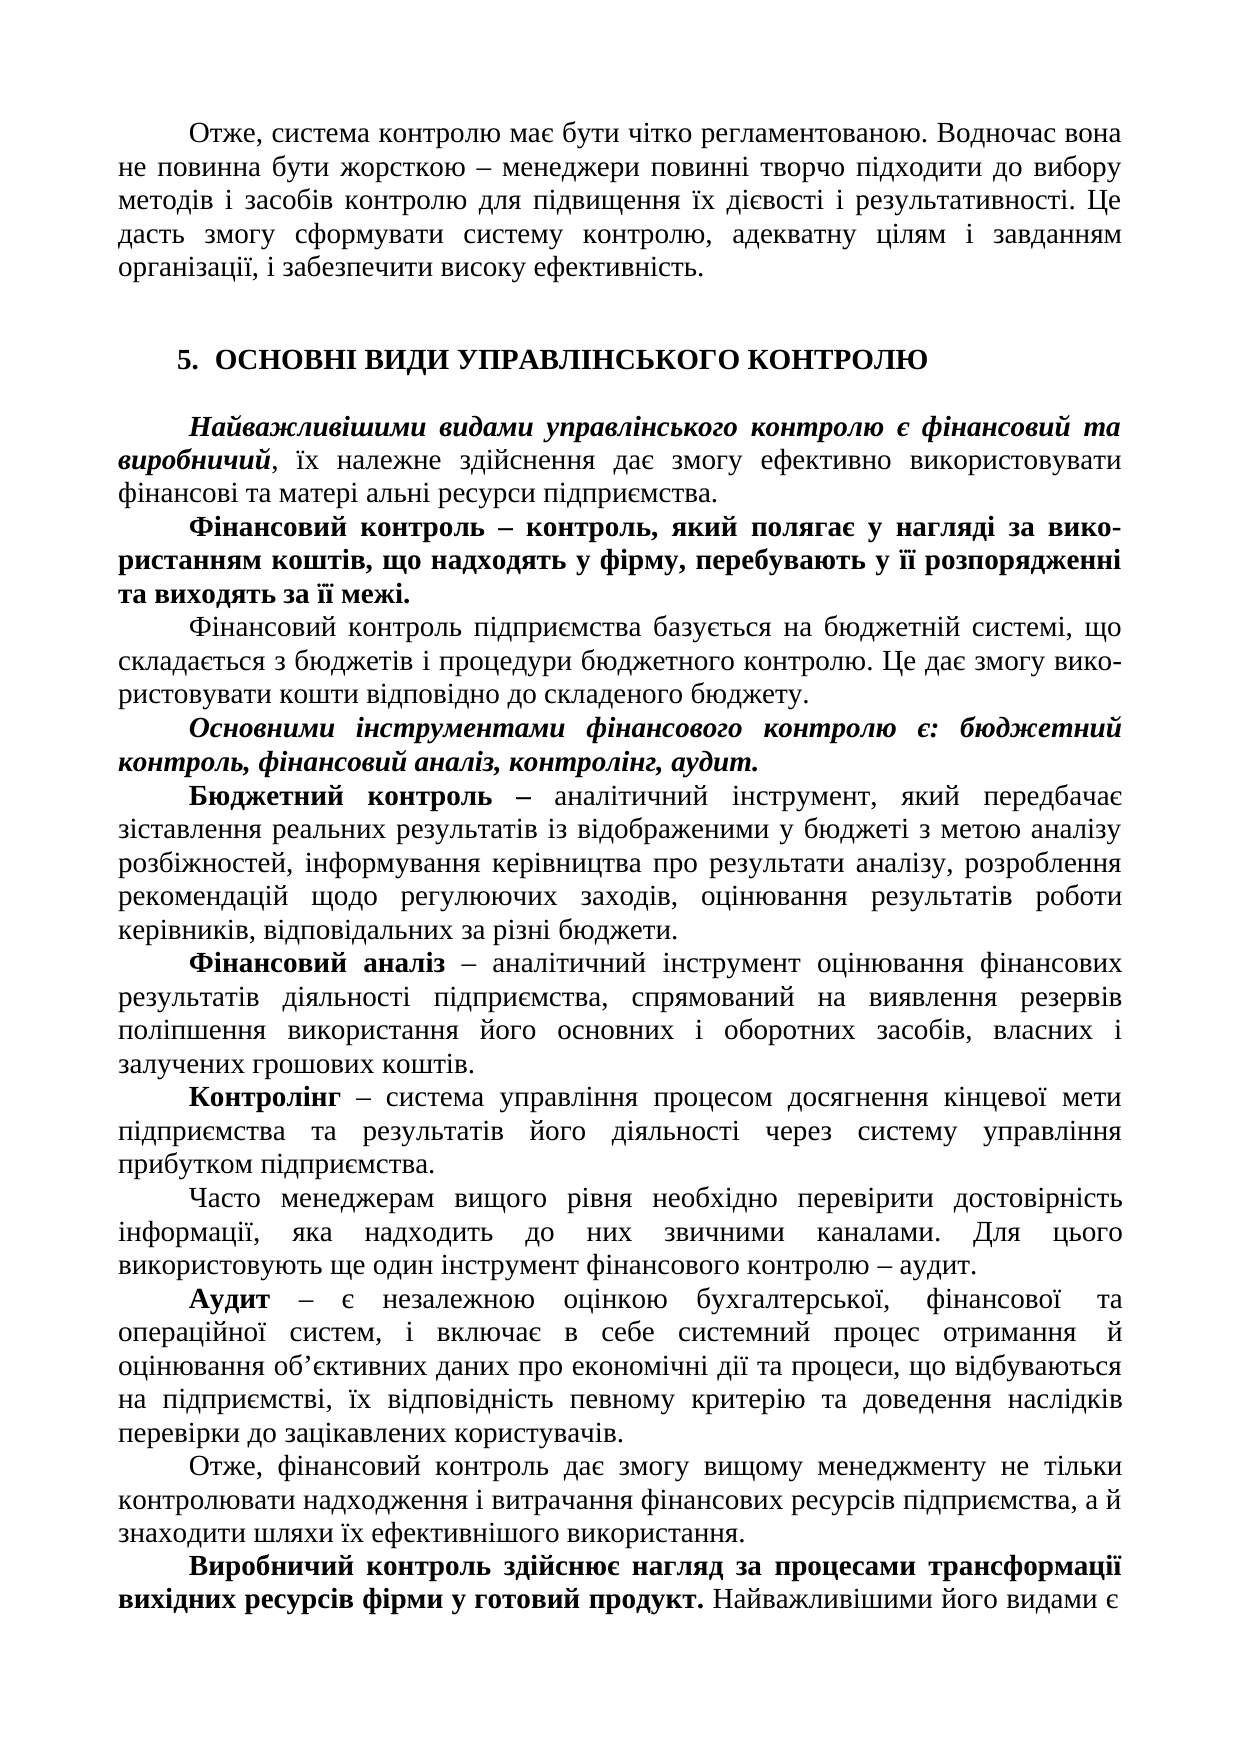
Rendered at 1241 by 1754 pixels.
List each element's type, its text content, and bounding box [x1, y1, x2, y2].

text Фінансовий аналіз – аналітичний інструмент оцінювання фінансових результатів діяльності підприємства, спрямований на виявлення резервів поліпшення використання його основних і оборотних засобів, власних і залучених грошових коштів. [118, 945, 1123, 1079]
subtitle ОСНОВНІ ВИДИ УПРАВЛІНСЬКОГО КОНТРОЛЮ [177, 342, 1140, 376]
text Найважливішими видами управлінського контролю є фінансовий та виробничий, їх належне здійснення дає змогу ефективно використовувати фінансові та матері альні ресурси підприємства. [118, 410, 1122, 508]
subtitle Фінансовий контроль – контроль, який полягає у нагляді за вико- ристанням коштів, що надходять у фірму, перебувають у її розпорядженні та виходять за її межі. [118, 509, 1123, 609]
text Фінансовий контроль підприємства базується на бюджетній системі, що складається з бюджетів і процедури бюджетного контролю. Це дає змогу вико- ристовувати кошти відповідно до складеного бюджету. [118, 609, 1123, 710]
text Отже, фінансовий контроль дає змогу вищому менеджменту не тільки контролювати надходження і витрачання фінансових ресурсів підприємства, а й знаходити шляхи їх ефективнішого використання. [118, 1448, 1122, 1549]
text Часто менеджерам вищого рівня необхідно перевірити достовірність інформації, яка надходить до них звичними каналами. Для цього використовують ще один інструмент фінансового контролю – аудит. [118, 1180, 1123, 1281]
text Виробничий контроль здійснює нагляд за процесами трансформації вихідних ресурсів фірми у готовий продукт. Найважливішими його видами є [118, 1549, 1122, 1615]
text Бюджетний контроль – аналітичний інструмент, який передбачає зіставлення реальних результатів із відображеними у бюджеті з метою аналізу розбіжностей, інформування керівництва про результати аналізу, розроблення рекомендацій щодо регулюючих заходів, оцінювання результатів роботи керівників, відповідальних за різні бюджети. [118, 778, 1122, 945]
text Основними інструментами фінансового контролю є: бюджетний контроль, фінансовий аналіз, контролінг, аудит. [118, 711, 1122, 778]
text Аудит – є незалежною оцінкою бухгалтерської, фінансової та операційної систем, і включає в себе системний процес отримання й оцінювання об’єктивних даних про економічні дії та процеси, що відбуваються на підприємстві, їх відповідність певному критерію та доведення наслідків перевірки до зацікавлених користувачів. [118, 1281, 1123, 1448]
text Отже, система контролю має бути чітко регламентованою. Водночас вона не повинна бути жорсткою – менеджери повинні творчо підходити до вибору методів і засобів контролю для підвищення їх дієвості і результативності. Це дасть змогу сформувати систему контролю, адекватну цілям і завданням організації, і забезпечити високу ефективність. [118, 115, 1123, 283]
text Контролінг – система управління процесом досягнення кінцевої мети підприємства та результатів його діяльності через систему управління прибутком підприємства. [118, 1079, 1122, 1180]
